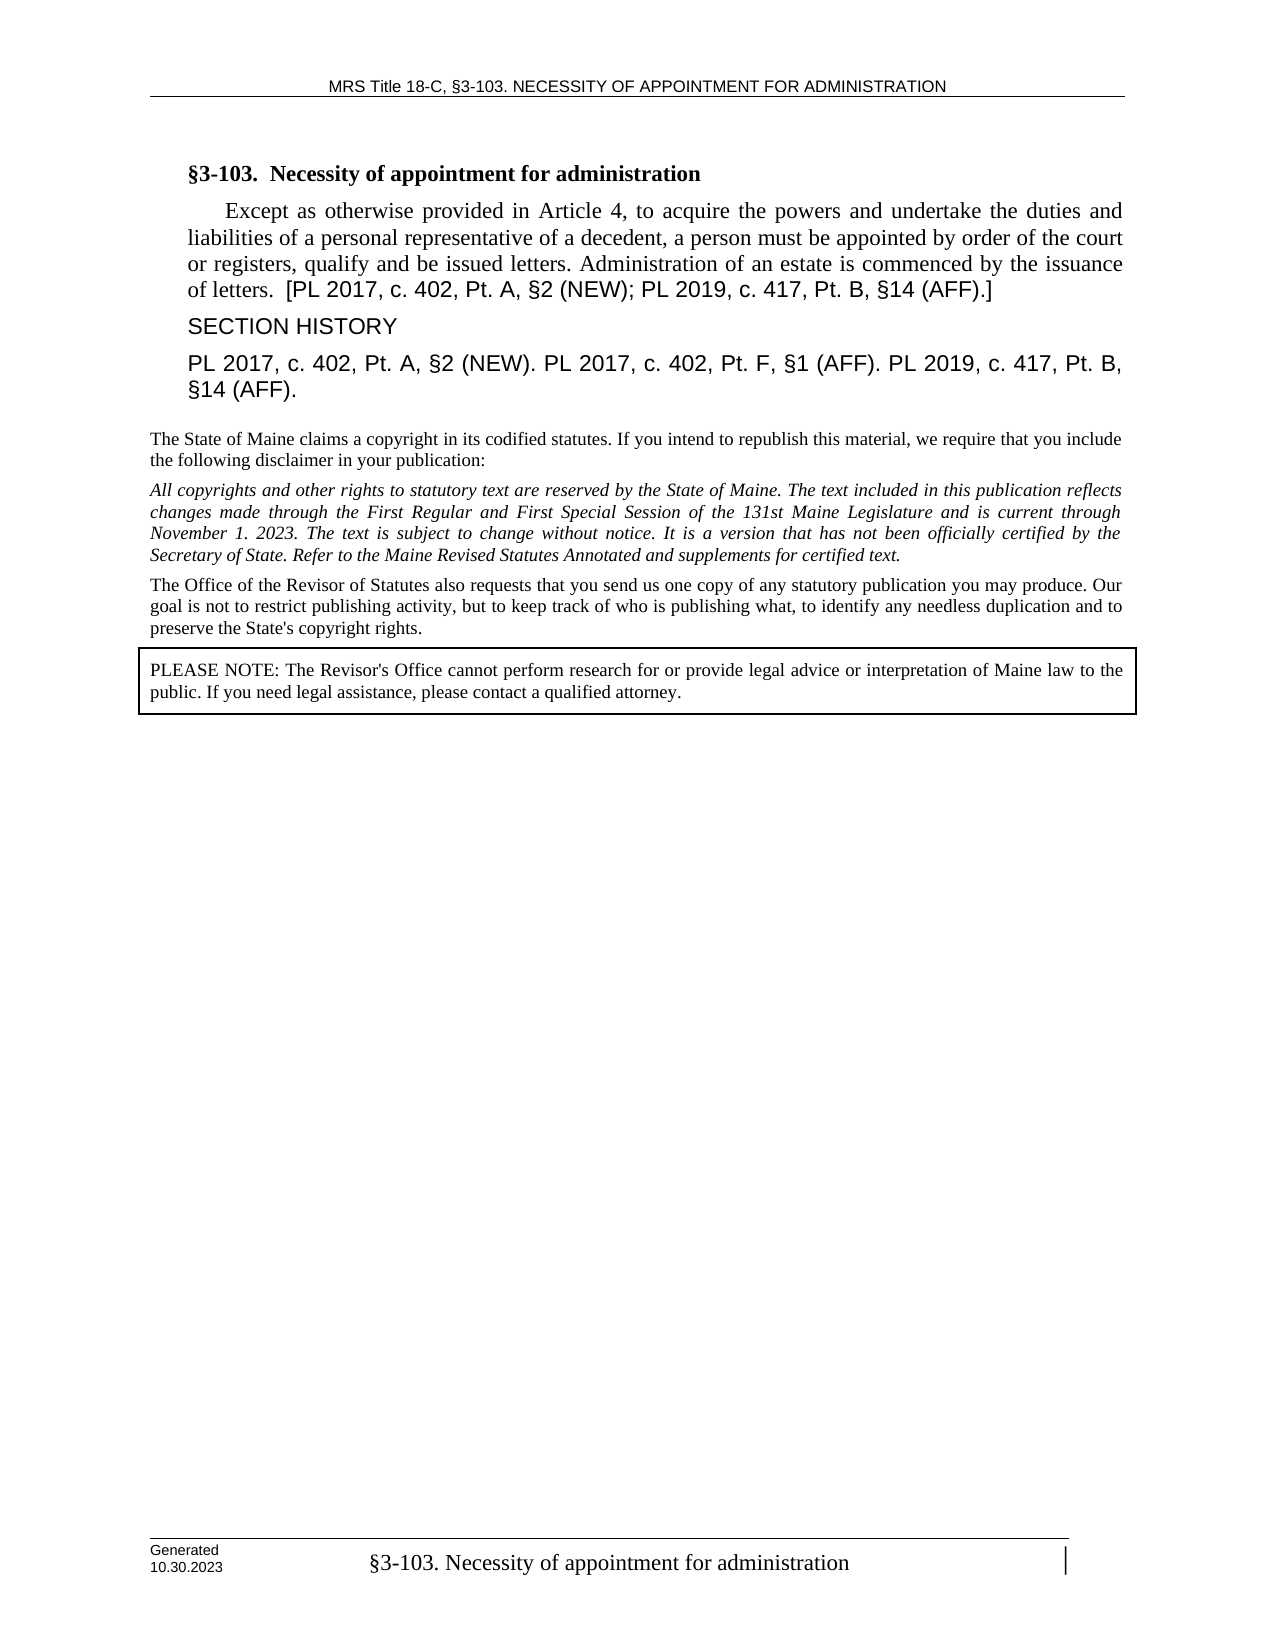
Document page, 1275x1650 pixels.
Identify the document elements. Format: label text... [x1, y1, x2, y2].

text SECTION HISTORY [187, 313, 1125, 339]
text Except as otherwise provided in Article 4, to acquire the powers and undertake the duties and liabilities of a personal representative of a decedent, a person must be appointed by order of the court or registers, qualify and be issued letters. Administration of an estate is commenced by the issuance of letters. [PL 2017, c. 402, Pt. A, §2 (NEW); PL 2019, c. 417, Pt. B, §14 (AFF).] [187, 197, 1125, 303]
text PL 2017, c. 402, Pt. A, §2 (NEW). PL 2017, c. 402, Pt. F, §1 (AFF). PL 2019, c. 417, Pt. B, §14 (AFF). [187, 350, 1125, 403]
text §3-103. Necessity of appointment for administration [187, 160, 1125, 187]
text PLEASE NOTE: The Revisor's Office cannot perform research for or provide legal advice or interpretation of Maine law to the public. If you need legal assistance, please contact a qualified attorney. [140, 649, 1135, 713]
text All copyrights and other rights to statutory text are reserved by the State of Maine. The text included in this publication reflects changes made through the First Regular and First Special Session of the 131st Maine Legislature and is current through November 1. 2023 . The text is subject to change without notice. It is a version that has not been officially certified by the Secretary of State. Refer to the Maine Revised Statutes Annotated and supplements for certified text. [150, 479, 1125, 565]
text The Office of the Revisor of Statutes also requests that you send us one copy of any statutory publication you may produce. Our goal is not to restrict publishing activity, but to keep track of who is publishing what, to identify any needless duplication and to preserve the State's copyright rights. [150, 574, 1125, 638]
text The State of Maine claims a copyright in its codified statutes. If you intend to republish this material, we require that you include the following disclaimer in your publication: [150, 428, 1125, 471]
